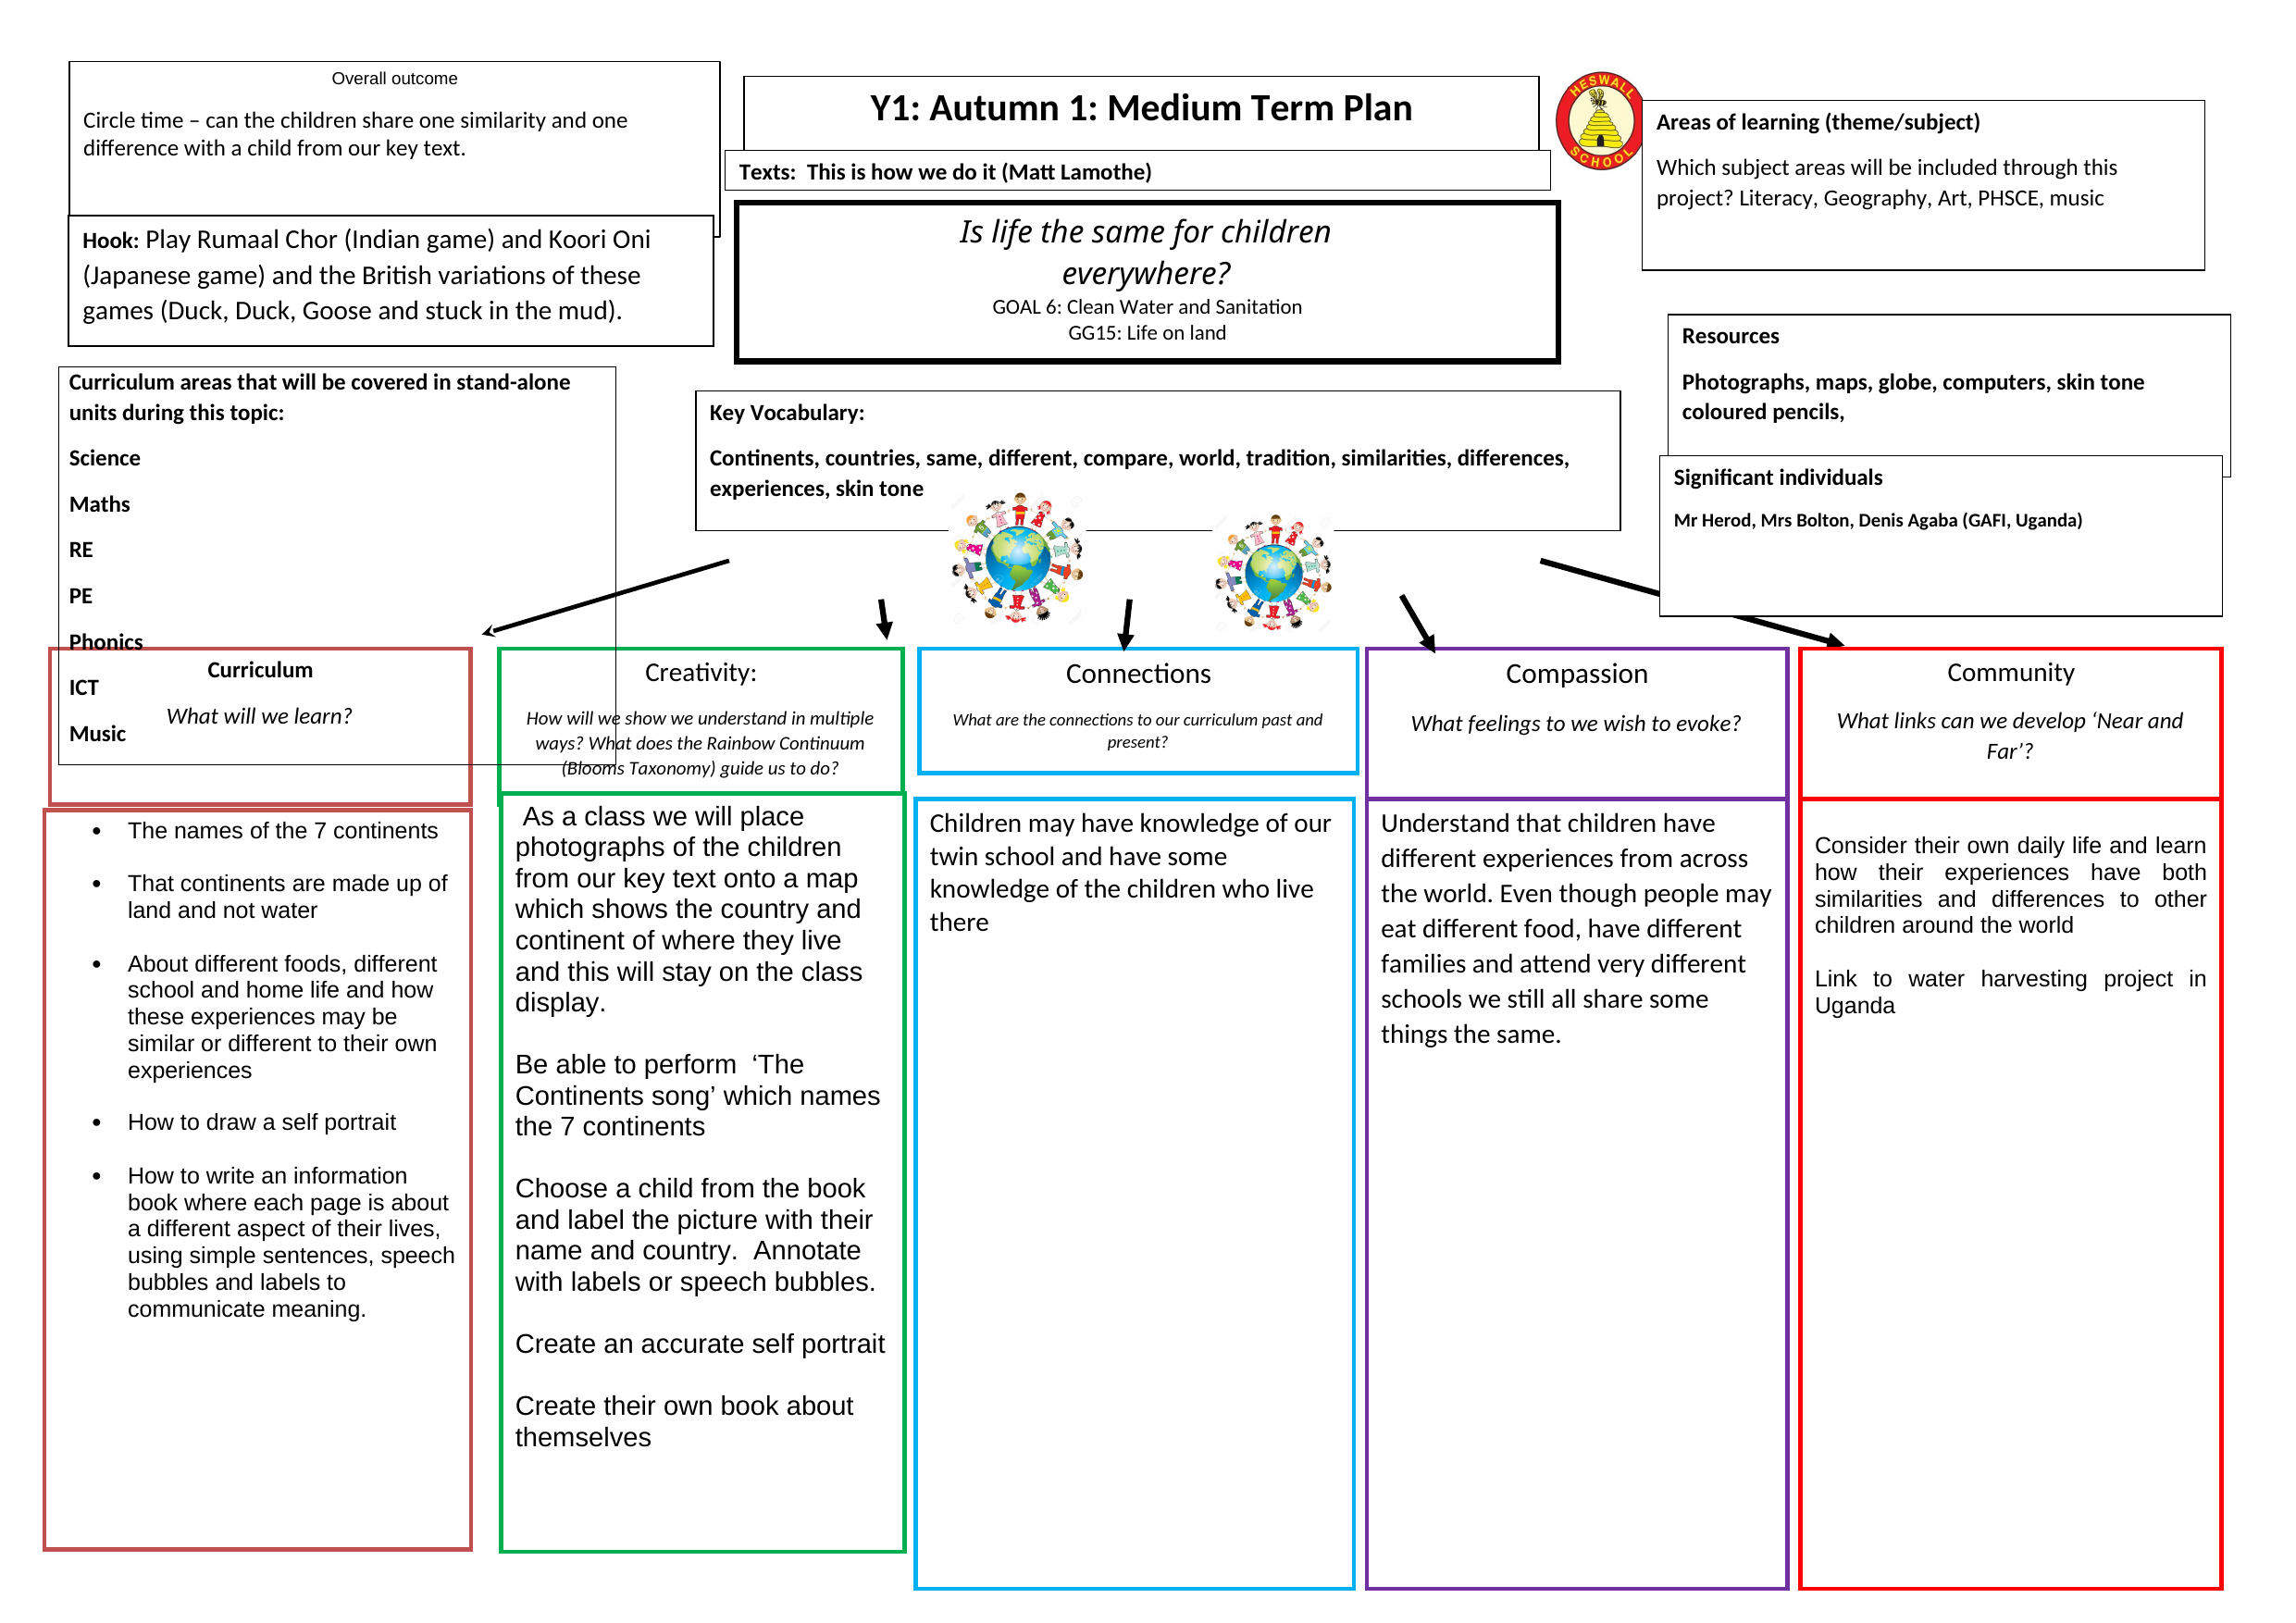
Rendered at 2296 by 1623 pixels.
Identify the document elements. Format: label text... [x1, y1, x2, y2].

picture [1211, 513, 1334, 632]
picture [1554, 69, 1650, 172]
picture [948, 490, 1086, 625]
table_header Curriculum areas that will be covered in stand-alone units during this topic: Science Maths RE PE Phonics ICT Music [59, 367, 615, 764]
